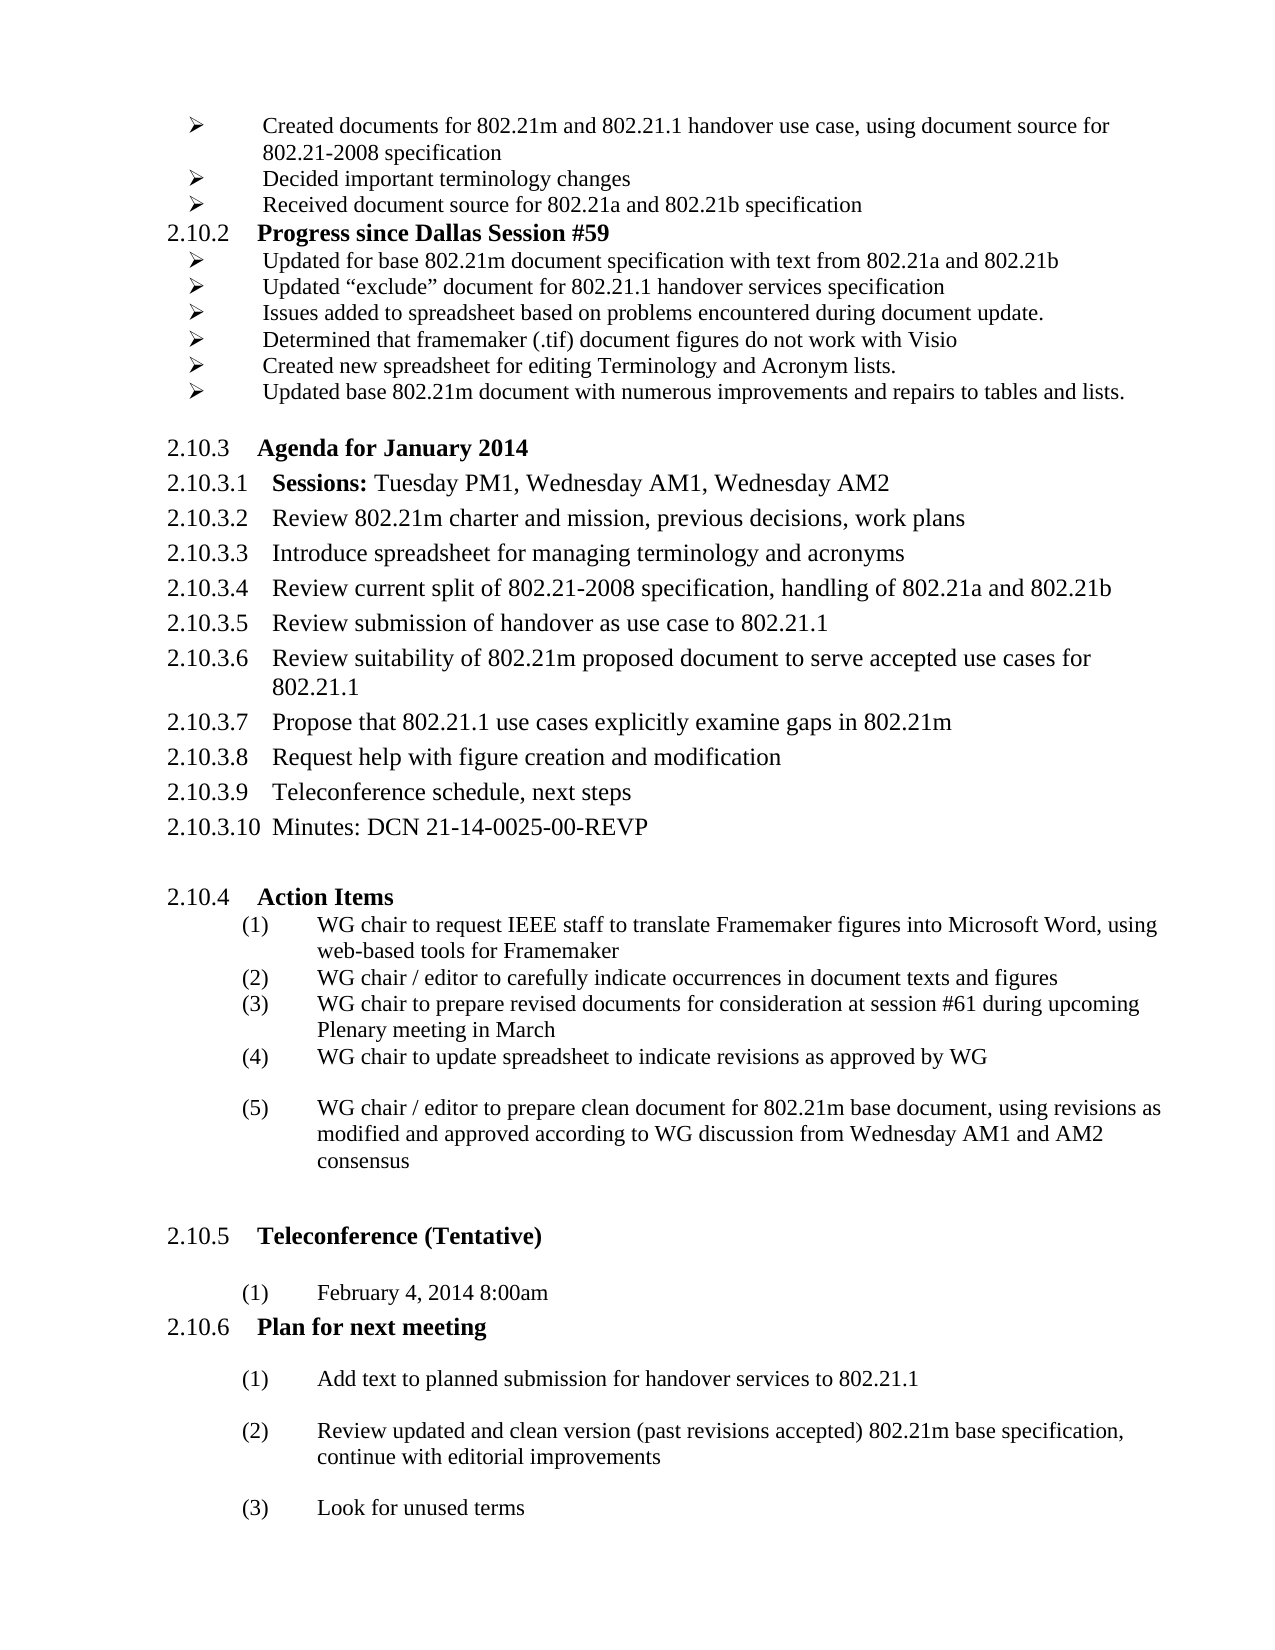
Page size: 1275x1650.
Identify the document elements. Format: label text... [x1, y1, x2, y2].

subtitle Issues added to spreadsheet based on problems encountered during document update. [187, 299, 1162, 326]
subtitle Created documents for 802.21m and 802.21.1 handover use case, using document source for 802.21-2008 specification [187, 112, 1162, 165]
subtitle WG chair to request IEEE staff to translate Framemaker figures into Microsoft Word, using web-based tools for Framemaker [242, 911, 1162, 964]
subtitle Review submission of handover as use case to 802.21.1 [167, 608, 1162, 637]
subtitle Received document source for 802.21a and 802.21b specification [187, 192, 1162, 218]
subtitle Review suitability of 802.21m proposed document to serve accepted use cases for 802.21.1 [167, 643, 1162, 701]
subtitle Review updated and clean version (past revisions accepted) 802.21m base specification, continue with editorial improvements [242, 1417, 1162, 1469]
subtitle Decided important terminology changes [187, 165, 1162, 192]
subtitle Determined that framemaker (.tif) document figures do not work with Visio [187, 326, 1162, 352]
subtitle Teleconference schedule, next steps [167, 777, 1162, 806]
subtitle Updated base 802.21m document with numerous improvements and repairs to tables and lists. [187, 378, 1162, 405]
subtitle Created new spreadsheet for editing Terminology and Acronym lists. [187, 352, 1162, 378]
subtitle Sessions: Tuesday PM1, Wednesday AM1, Wednesday AM2 [167, 468, 1162, 497]
subtitle Look for unused terms [242, 1494, 1162, 1521]
subtitle WG chair to update spreadsheet to indicate revisions as approved by WG [242, 1043, 1162, 1069]
subtitle Progress since Dallas Session #59 [167, 218, 1162, 247]
subtitle Propose that 802.21.1 use cases explicitly examine gaps in 802.21m [167, 707, 1162, 736]
subtitle Request help with figure creation and modification [167, 742, 1162, 771]
subtitle WG chair / editor to carefully indicate occurrences in document texts and figures [242, 964, 1162, 990]
subtitle Updated for base 802.21m document specification with text from 802.21a and 802.21b [187, 247, 1162, 273]
subtitle Add text to planned submission for handover services to 802.21.1 [242, 1365, 1162, 1392]
subtitle Action Items [167, 882, 1162, 911]
subtitle WG chair to prepare revised documents for consideration at session #61 during upcoming Plenary meeting in March [242, 990, 1162, 1043]
subtitle Introduce spreadsheet for managing terminology and acronyms [167, 538, 1162, 567]
subtitle Review current split of 802.21-2008 specification, handling of 802.21a and 802.21b [167, 573, 1162, 602]
subtitle Teleconference (Tentative) [167, 1208, 1162, 1254]
subtitle February 4, 2014 8:00am [242, 1279, 1162, 1305]
subtitle Review 802.21m charter and mission, previous decisions, work plans [167, 503, 1162, 532]
subtitle Minutes: DCN 21-14-0025-00-REVP [167, 812, 1162, 841]
subtitle WG chair / editor to prepare clean document for 802.21m base document, using revisions as modified and approved according to WG discussion from Wednesday AM1 and AM2 consensus [242, 1094, 1162, 1173]
subtitle Plan for next meeting [167, 1312, 1162, 1340]
subtitle Agenda for January 2014 [167, 433, 1162, 462]
subtitle Updated “exclude” document for 802.21.1 handover services specification [187, 273, 1162, 299]
